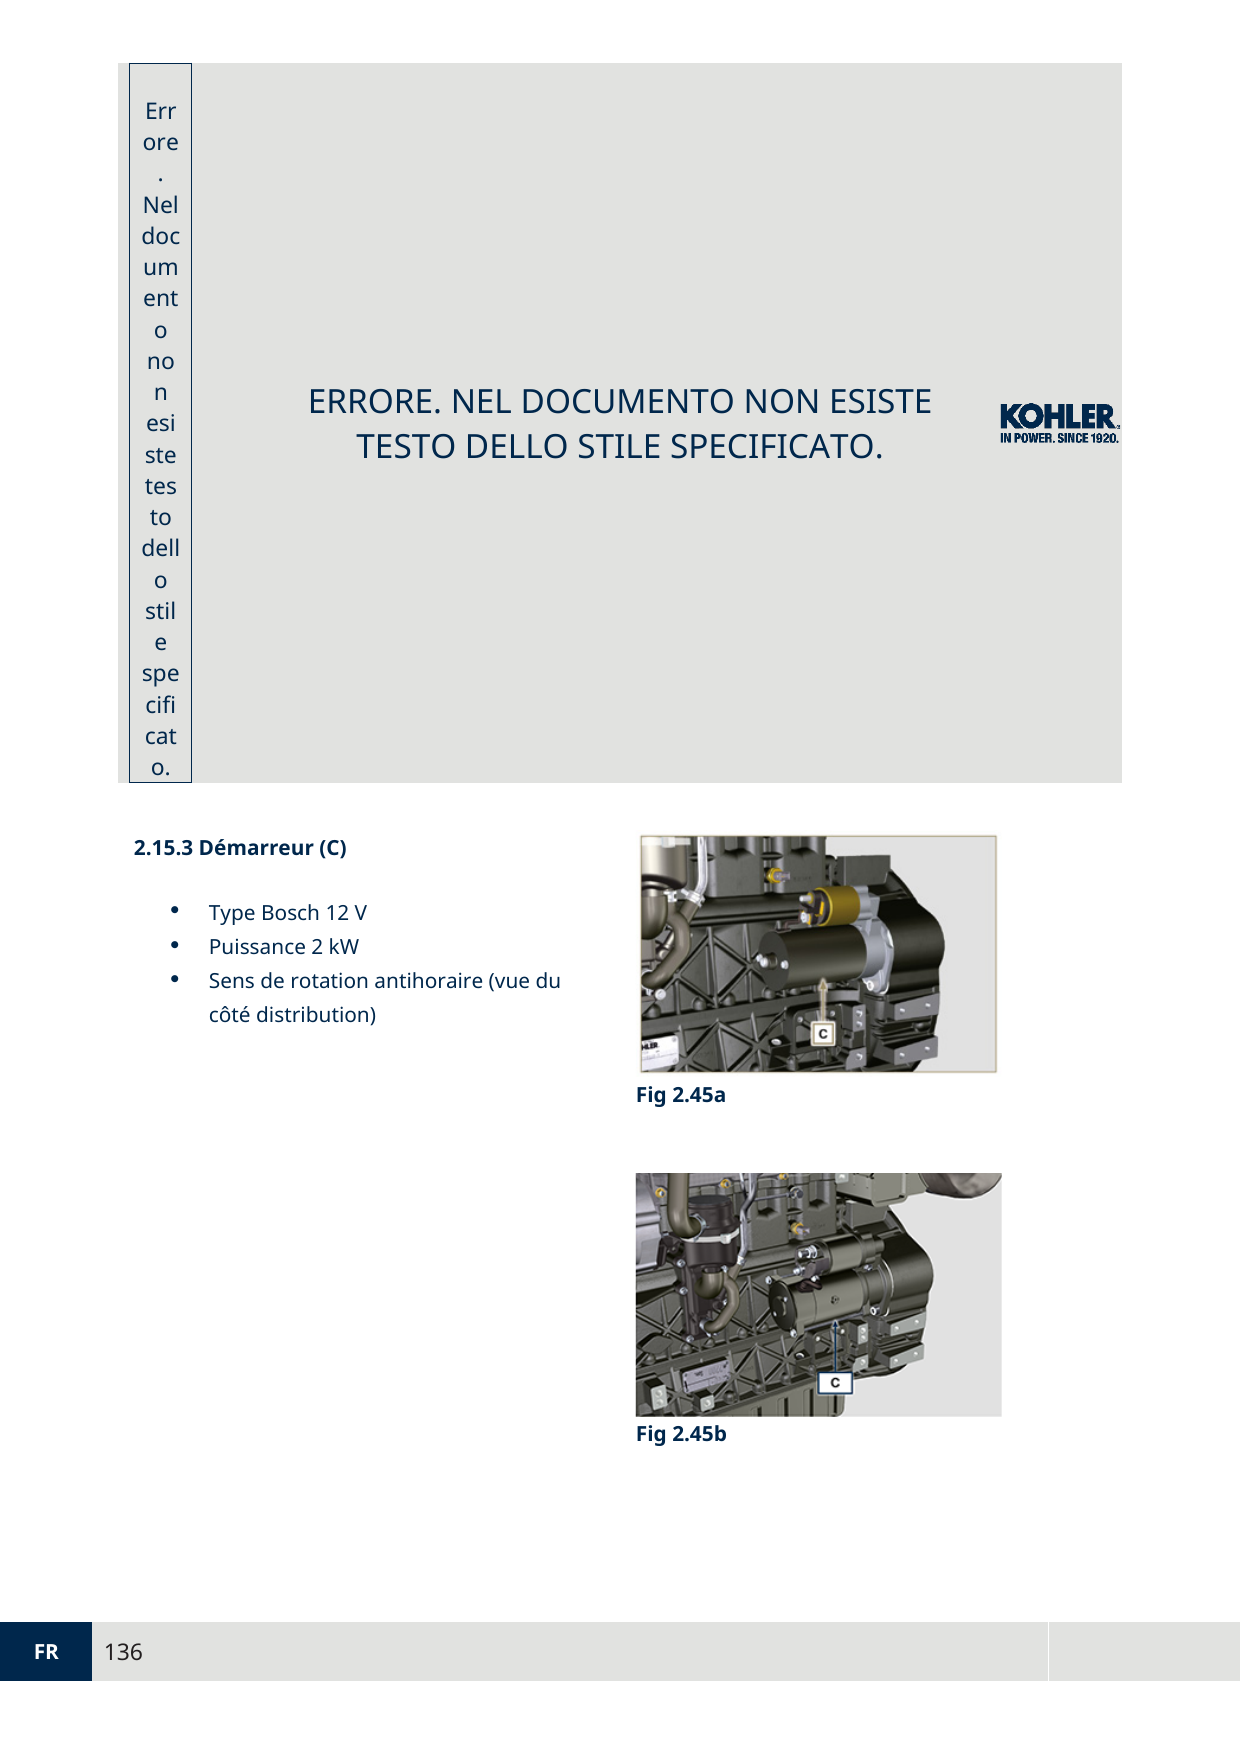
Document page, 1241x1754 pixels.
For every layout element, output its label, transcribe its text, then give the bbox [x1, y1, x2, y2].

picture [635, 830, 1002, 1078]
picture [1000, 403, 1121, 443]
table_cell 2.15.3 Démarreur (C) Type Bosch 12 V Puissance 2 kW Sens de rotation antihoraire (vue du côté distribution) Type Mahle 12 V Puissance 3.2 kW Sens de rotation antihoraire (vue du côté distribution) [118, 815, 620, 1547]
picture [635, 1173, 1002, 1417]
table_cell Fig 2.45a Fig 2.45b [620, 815, 1122, 1547]
